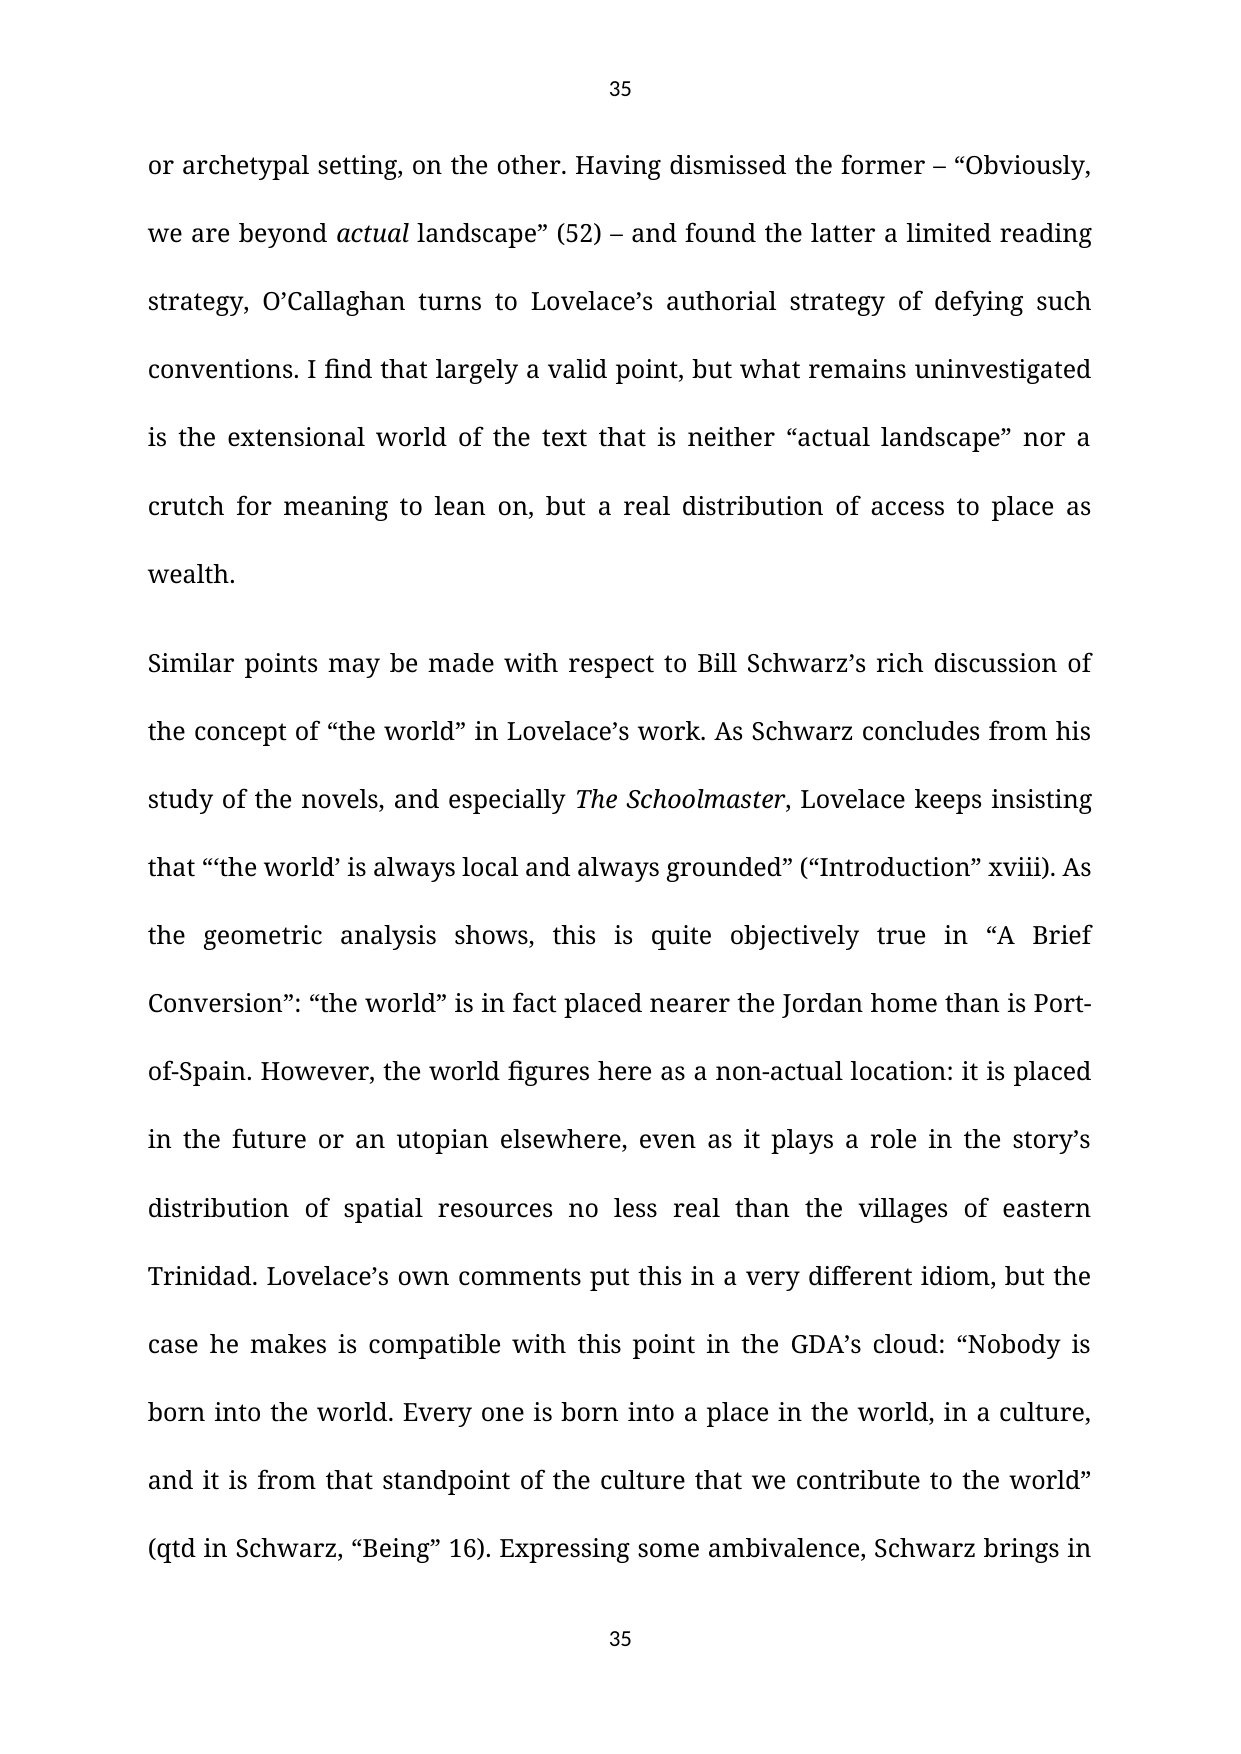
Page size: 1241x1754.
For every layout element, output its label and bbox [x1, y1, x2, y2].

text [148, 645, 1093, 1565]
text [148, 148, 1093, 590]
